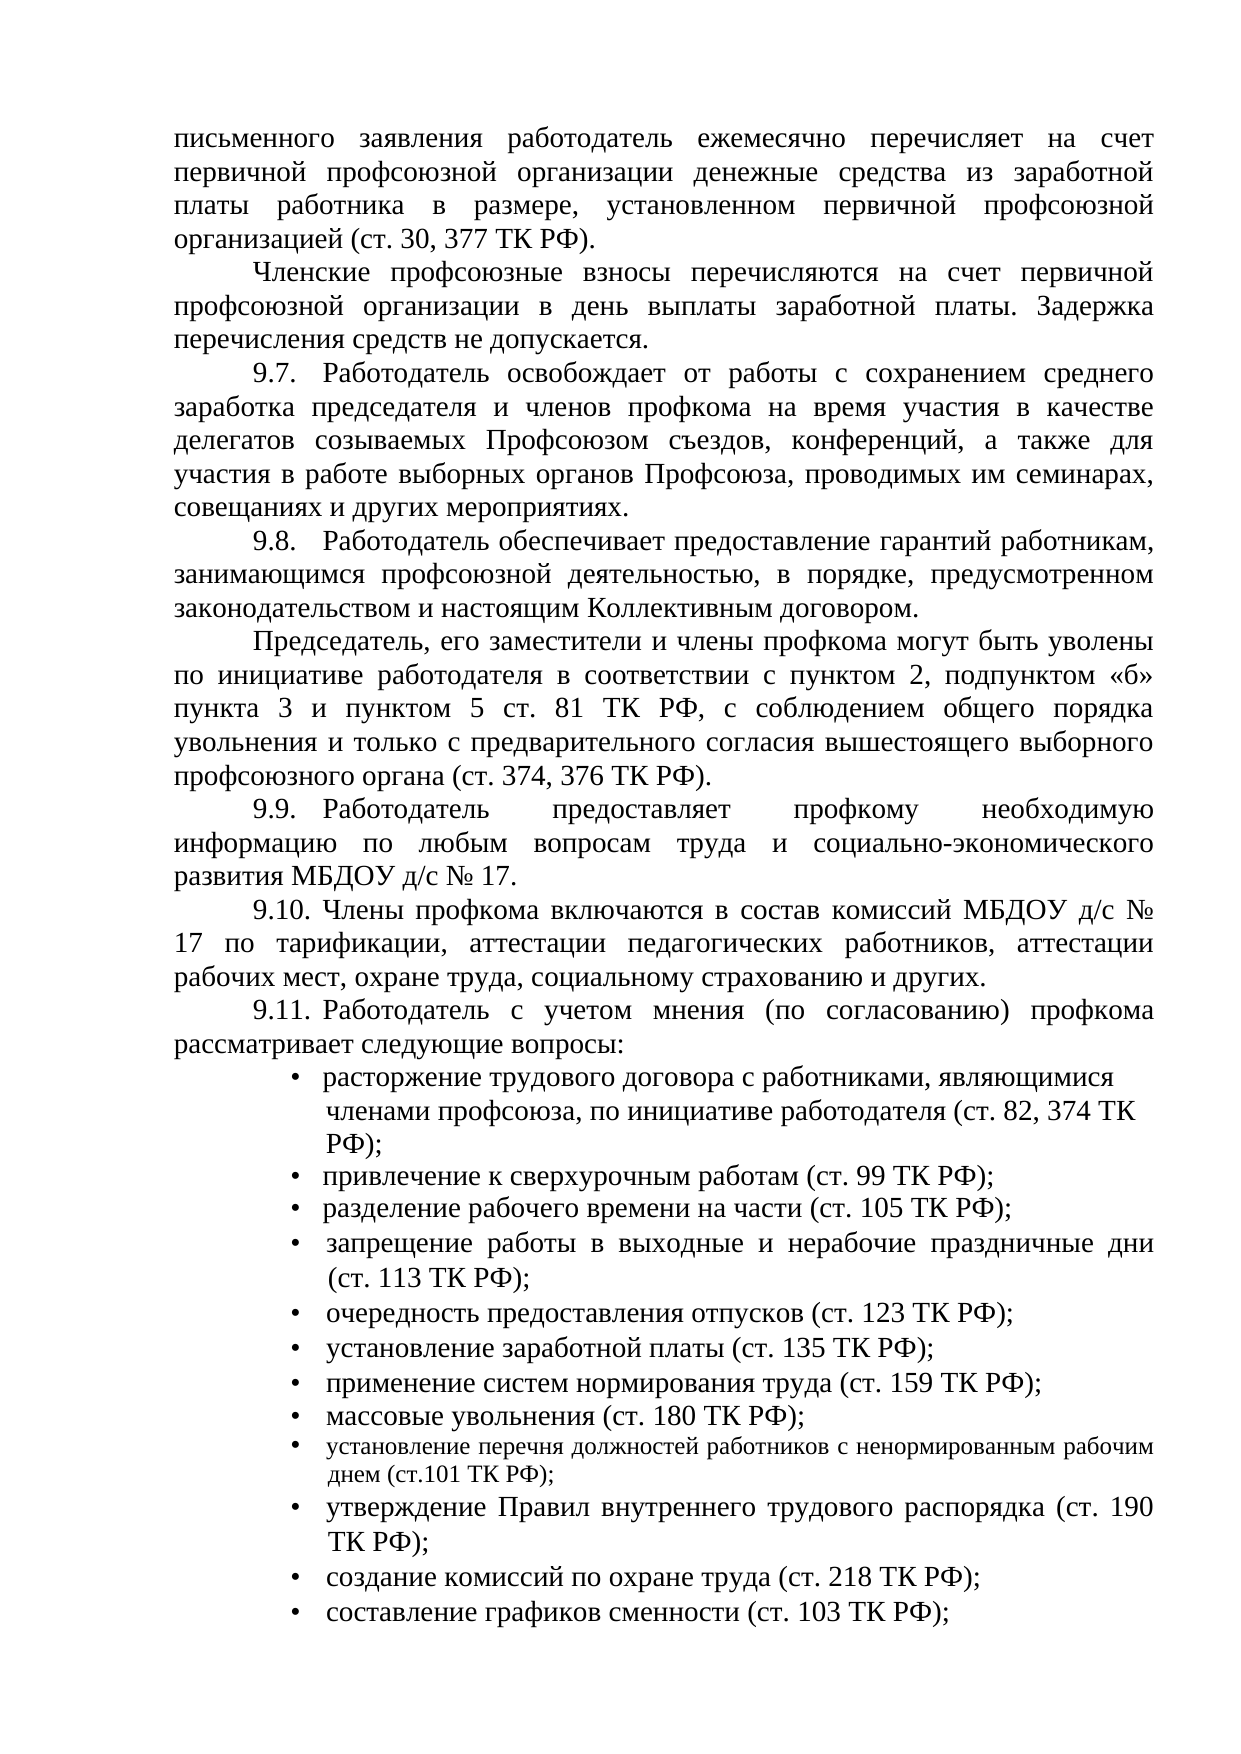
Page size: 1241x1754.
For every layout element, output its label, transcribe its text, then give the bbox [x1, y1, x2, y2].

list установление перечня должностей работников с ненормированным рабочим днем (ст.101 ТК РФ); [290, 1431, 1154, 1488]
list Работодатель обеспечивает предоставление гарантий работникам, занимающимся профсоюзной деятельностью, в порядке, предусмотренном законодательством и настоящим Коллективным договором. [173, 523, 1154, 624]
list применение систем нормирования труда (ст. 159 ТК РФ); [290, 1364, 1154, 1399]
list разделение рабочего времени на части (ст. 105 ТК РФ); [290, 1192, 1154, 1224]
list утверждение Правил внутреннего трудового распорядка (ст. 190 ТК РФ); [290, 1488, 1154, 1558]
list привлечение к сверхурочным работам (ст. 99 ТК РФ); [290, 1159, 1154, 1192]
text Членские профсоюзные взносы перечисляются на счет первичной профсоюзной организации в день выплаты заработной платы. Задержка перечисления средств не допускается. [173, 255, 1154, 356]
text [173, 121, 1154, 255]
text Председатель, его заместители и члены профкома могут быть уволены по инициативе работодателя в соответствии с пунктом 2, подпунктом «б» пункта 3 и пунктом 5 ст. 81 ТК РФ, с соблюдением общего порядка увольнения и только с предварительного согласия вышестоящего выборного профсоюзного органа (ст. 374, 376 ТК РФ). [173, 624, 1154, 792]
list Работодатель с учетом мнения (по согласованию) профкома рассматривает следующие вопросы: [173, 993, 1154, 1060]
list создание комиссий по охране труда (ст. 218 ТК РФ); [290, 1558, 1154, 1593]
list очередность предоставления отпусков (ст. 123 ТК РФ); [290, 1294, 1154, 1329]
list Работодатель предоставляет профкому необходимую информацию по любым вопросам труда и социально-экономического развития МБДОУ д/с № 17. [173, 792, 1154, 892]
list Члены профкома включаются в состав комиссий МБДОУ д/с № 17 по тарификации, аттестации педагогических работников, аттестации рабочих мест, охране труда, социальному страхованию и других. [173, 892, 1154, 993]
list составление графиков сменности (ст. 103 ТК РФ); [290, 1593, 1154, 1628]
list установление заработной платы (ст. 135 ТК РФ); [290, 1329, 1154, 1364]
list расторжение трудового договора с работниками, являющимися членами профсоюза, по инициативе работодателя (ст. 82, 374 ТК [290, 1060, 1154, 1127]
list Работодатель освобождает от работы с сохранением среднего заработка председателя и членов профкома на время участия в качестве делегатов созываемых Профсоюзом съездов, конференций, а также для участия в работе выборных органов Профсоюза, проводимых им семинарах, совещаниях и других мероприятиях. [173, 356, 1154, 523]
text РФ); [326, 1127, 1154, 1159]
list массовые увольнения (ст. 180 ТК РФ); [290, 1399, 1154, 1431]
list запрещение работы в выходные и нерабочие праздничные дни (ст. 113 ТК РФ); [290, 1224, 1154, 1294]
